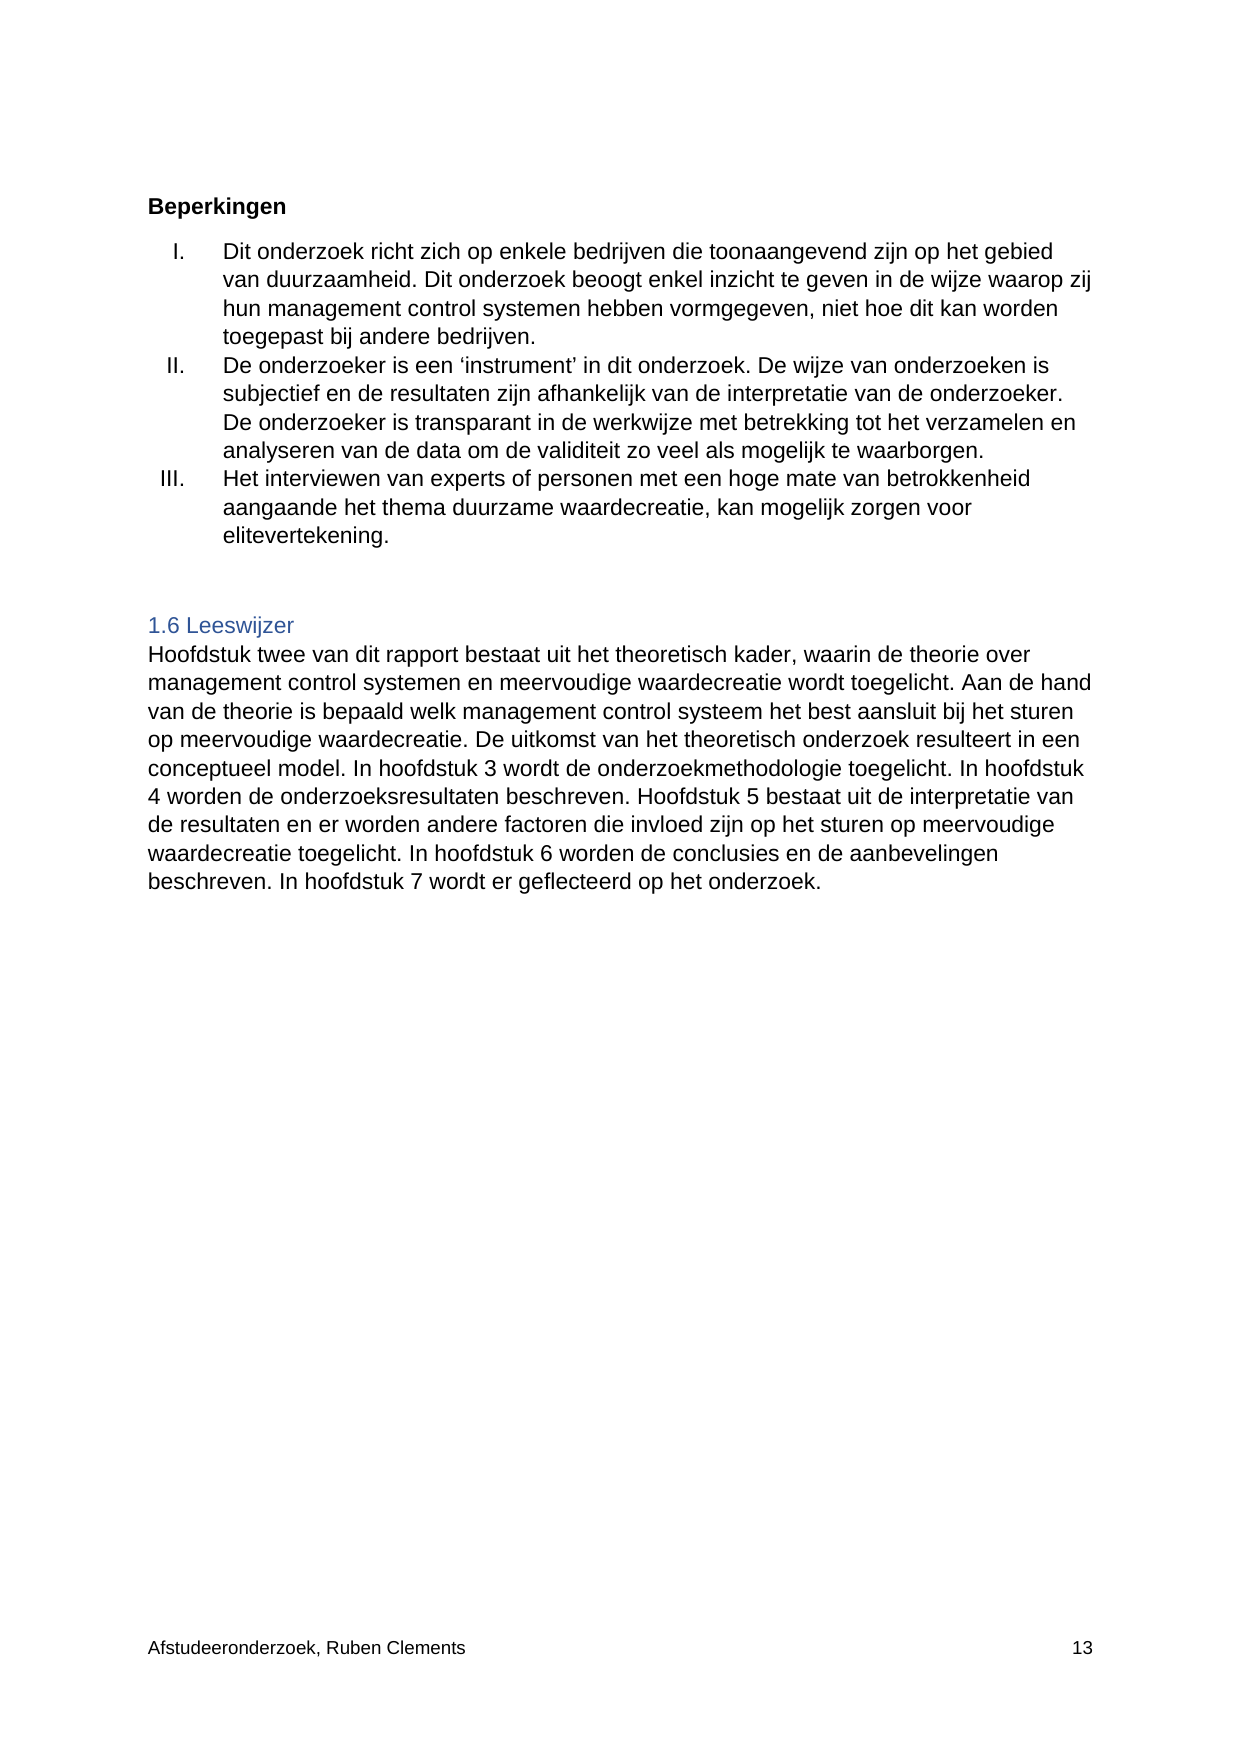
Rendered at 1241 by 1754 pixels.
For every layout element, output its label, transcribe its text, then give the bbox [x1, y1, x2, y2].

list Dit onderzoek richt zich op enkele bedrijven die toonaangevend zijn op het gebied van duurzaamheid. Dit onderzoek beoogt enkel inzicht te geven in de wijze waarop zij hun management control systemen hebben vormgegeven, niet hoe dit kan worden toegepast bij andere bedrijven. [185, 238, 1093, 349]
list De onderzoeker is een ‘instrument’ in dit onderzoek. De wijze van onderzoeken is subjectief en de resultaten zijn afhankelijk van de interpretatie van de onderzoeker. De onderzoeker is transparant in de werkwijze met betrekking tot het verzamelen en analyseren van de data om de validiteit zo veel als mogelijk te waarborgen. [185, 352, 1093, 463]
text Beperkingen [148, 193, 1093, 219]
subtitle 1.6 Leeswijzer [148, 612, 1093, 639]
list Het interviewen van experts of personen met een hoge mate van betrokkenheid aangaande het thema duurzame waardecreatie, kan mogelijk zorgen voor elitevertekening. [185, 465, 1093, 548]
text Hoofdstuk twee van dit rapport bestaat uit het theoretisch kader, waarin de theorie over management control systemen en meervoudige waardecreatie wordt toegelicht. Aan de hand van de theorie is bepaald welk management control systeem het best aansluit bij het sturen op meervoudige waardecreatie. De uitkomst van het theoretisch onderzoek resulteert in een conceptueel model. In hoofdstuk 3 wordt de onderzoekmethodologie toegelicht. In hoofdstuk 4 worden de onderzoeksresultaten beschreven. Hoofdstuk 5 bestaat uit de interpretatie van de resultaten en er worden andere factoren die invloed zijn op het sturen op meervoudige waardecreatie toegelicht. In hoofdstuk 6 worden de conclusies en de aanbevelingen beschreven. In hoofdstuk 7 wordt er geflecteerd op het onderzoek. [148, 641, 1093, 895]
